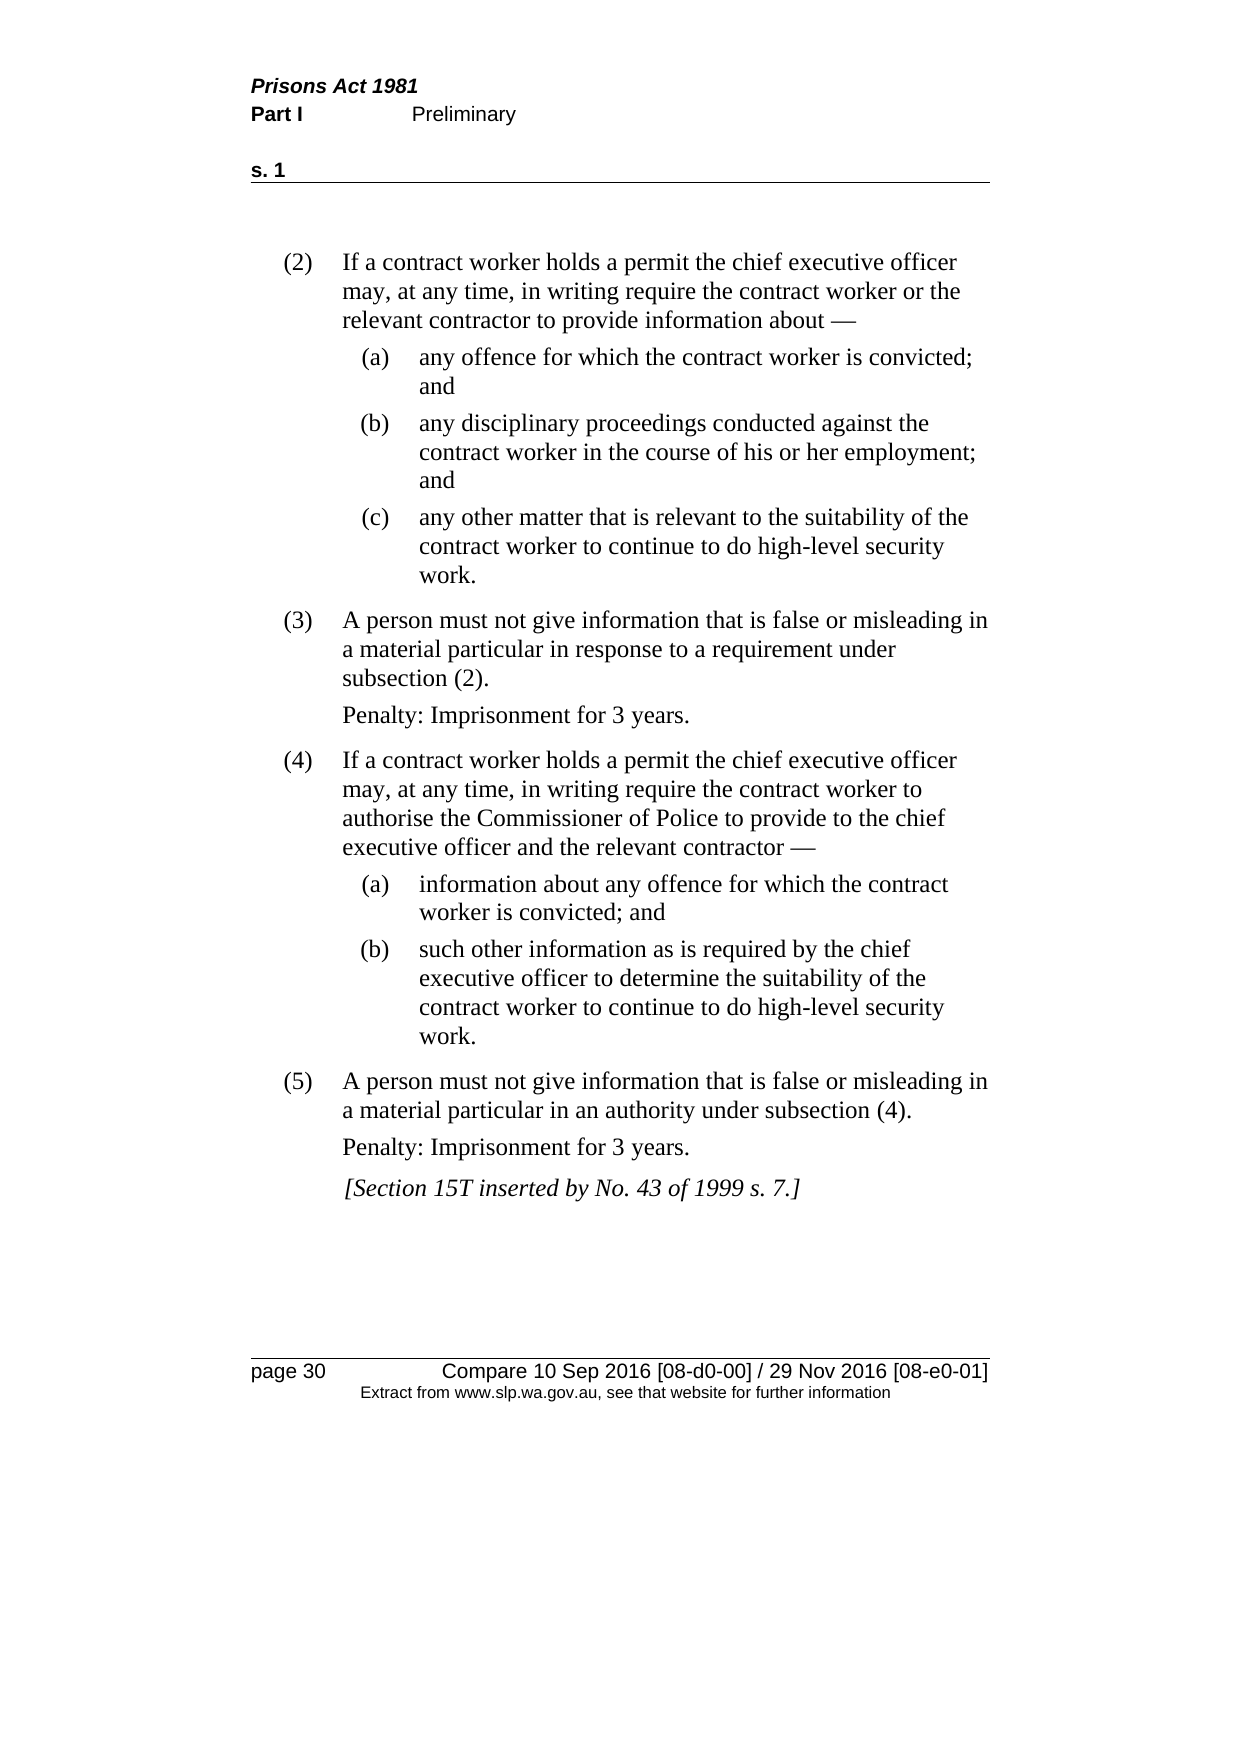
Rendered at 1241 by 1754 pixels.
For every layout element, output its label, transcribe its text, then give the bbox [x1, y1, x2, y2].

text Penalty: Imprisonment for 3 years. [251, 1132, 990, 1161]
text (a) any offence for which the contract worker is convicted; and [251, 342, 990, 399]
text [Section 15T inserted by No. 43 of 1999 s. 7.] [251, 1173, 990, 1202]
text Penalty: Imprisonment for 3 years. [251, 700, 990, 729]
text (b) such other information as is required by the chief executive officer to determine the suitability of the contract worker to continue to do high-level security work. [251, 934, 990, 1049]
text (c) any other matter that is relevant to the suitability of the contract worker to continue to do high-level security work. [251, 502, 990, 589]
text (2) If a contract worker holds a permit the chief executive officer may, at any time, in writing require the contract worker or the relevant contractor to provide information about — [251, 247, 990, 334]
text (a) information about any offence for which the contract worker is convicted; and [251, 869, 990, 926]
text (b) any disciplinary proceedings conducted against the contract worker in the course of his or her employment; and [251, 408, 990, 494]
text (3) A person must not give information that is false or misleading in a material particular in response to a requirement under subsection (2). [251, 605, 990, 692]
text (5) A person must not give information that is false or misleading in a material particular in an authority under subsection (4). [251, 1066, 990, 1124]
text (4) If a contract worker holds a permit the chief executive officer may, at any time, in writing require the contract worker to authorise the Commissioner of Police to provide to the chief executive officer and the relevant contractor — [251, 745, 990, 860]
